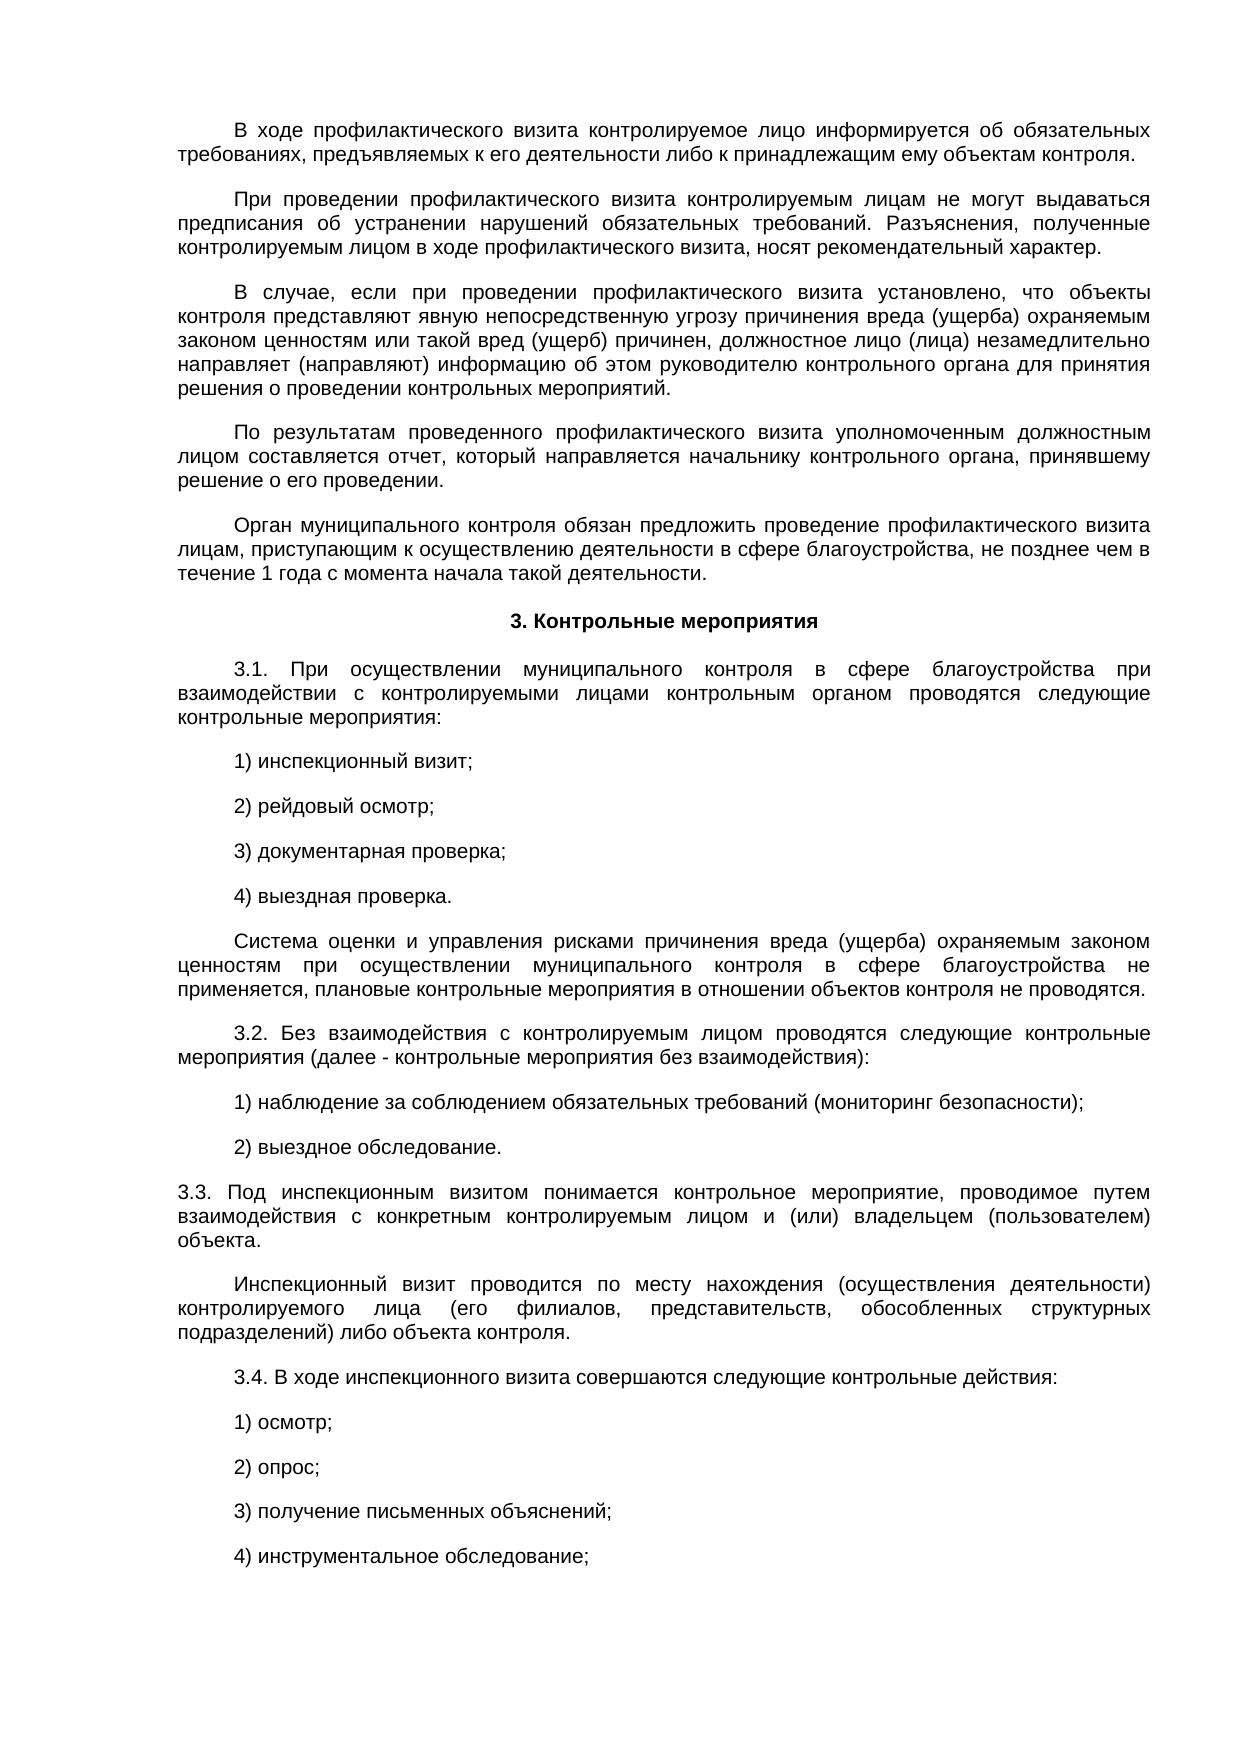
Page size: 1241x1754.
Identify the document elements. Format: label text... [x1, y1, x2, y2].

text В случае, если при проведении профилактического визита установлено, что объекты контроля представляют явную непосредственную угрозу причинения вреда (ущерба) охраняемым законом ценностям или такой вред (ущерб) причинен, должностное лицо (лица) незамедлительно направляет (направляют) информацию об этом руководителю контрольного органа для принятия решения о проведении контрольных мероприятий. [177, 279, 1152, 399]
text 3.2. Без взаимодействия с контролируемым лицом проводятся следующие контрольные мероприятия (далее - контрольные мероприятия без взаимодействия): [177, 1021, 1152, 1069]
text 3) получение письменных объяснений; [177, 1499, 1152, 1523]
text 2) рейдовый осмотр; [177, 794, 1152, 818]
text В ходе профилактического визита контролируемое лицо информируется об обязательных требованиях, предъявляемых к его деятельности либо к принадлежащим ему объектам контроля. [177, 118, 1152, 166]
text 1) осмотр; [177, 1410, 1152, 1434]
text 3.3. Под инспекционным визитом понимается контрольное мероприятие, проводимое путем взаимодействия с конкретным контролируемым лицом и (или) владельцем (пользователем) объекта. [177, 1179, 1152, 1251]
text При проведении профилактического визита контролируемым лицам не могут выдаваться предписания об устранении нарушений обязательных требований. Разъяснения, полученные контролируемым лицом в ходе профилактического визита, носят рекомендательный характер. [177, 187, 1152, 259]
text 4) выездная проверка. [177, 884, 1152, 908]
text Система оценки и управления рисками причинения вреда (ущерба) охраняемым законом ценностям при осуществлении муниципального контроля в сфере благоустройства не применяется, плановые контрольные мероприятия в отношении объектов контроля не проводятся. [177, 928, 1152, 1000]
text 3.4. В ходе инспекционного визита совершаются следующие контрольные действия: [177, 1365, 1152, 1389]
text 1) наблюдение за соблюдением обязательных требований (мониторинг безопасности); [177, 1090, 1152, 1114]
text Орган муниципального контроля обязан предложить проведение профилактического визита лицам, приступающим к осуществлению деятельности в сфере благоустройства, не позднее чем в течение 1 года с момента начала такой деятельности. [177, 513, 1152, 585]
text По результатам проведенного профилактического визита уполномоченным должностным лицом составляется отчет, который направляется начальнику контрольного органа, принявшему решение о его проведении. [177, 420, 1152, 492]
text 2) опрос; [177, 1454, 1152, 1478]
title 3. Контрольные мероприятия [177, 609, 1152, 633]
text 3.1. При осуществлении муниципального контроля в сфере благоустройства при взаимодействии с контролируемыми лицами контрольным органом проводятся следующие контрольные мероприятия: [177, 657, 1152, 728]
text 4) инструментальное обследование; [177, 1544, 1152, 1568]
text 2) выездное обследование. [177, 1135, 1152, 1159]
text Инспекционный визит проводится по месту нахождения (осуществления деятельности) контролируемого лица (его филиалов, представительств, обособленных структурных подразделений) либо объекта контроля. [177, 1272, 1152, 1344]
text 3) документарная проверка; [177, 839, 1152, 863]
text 1) инспекционный визит; [177, 749, 1152, 773]
